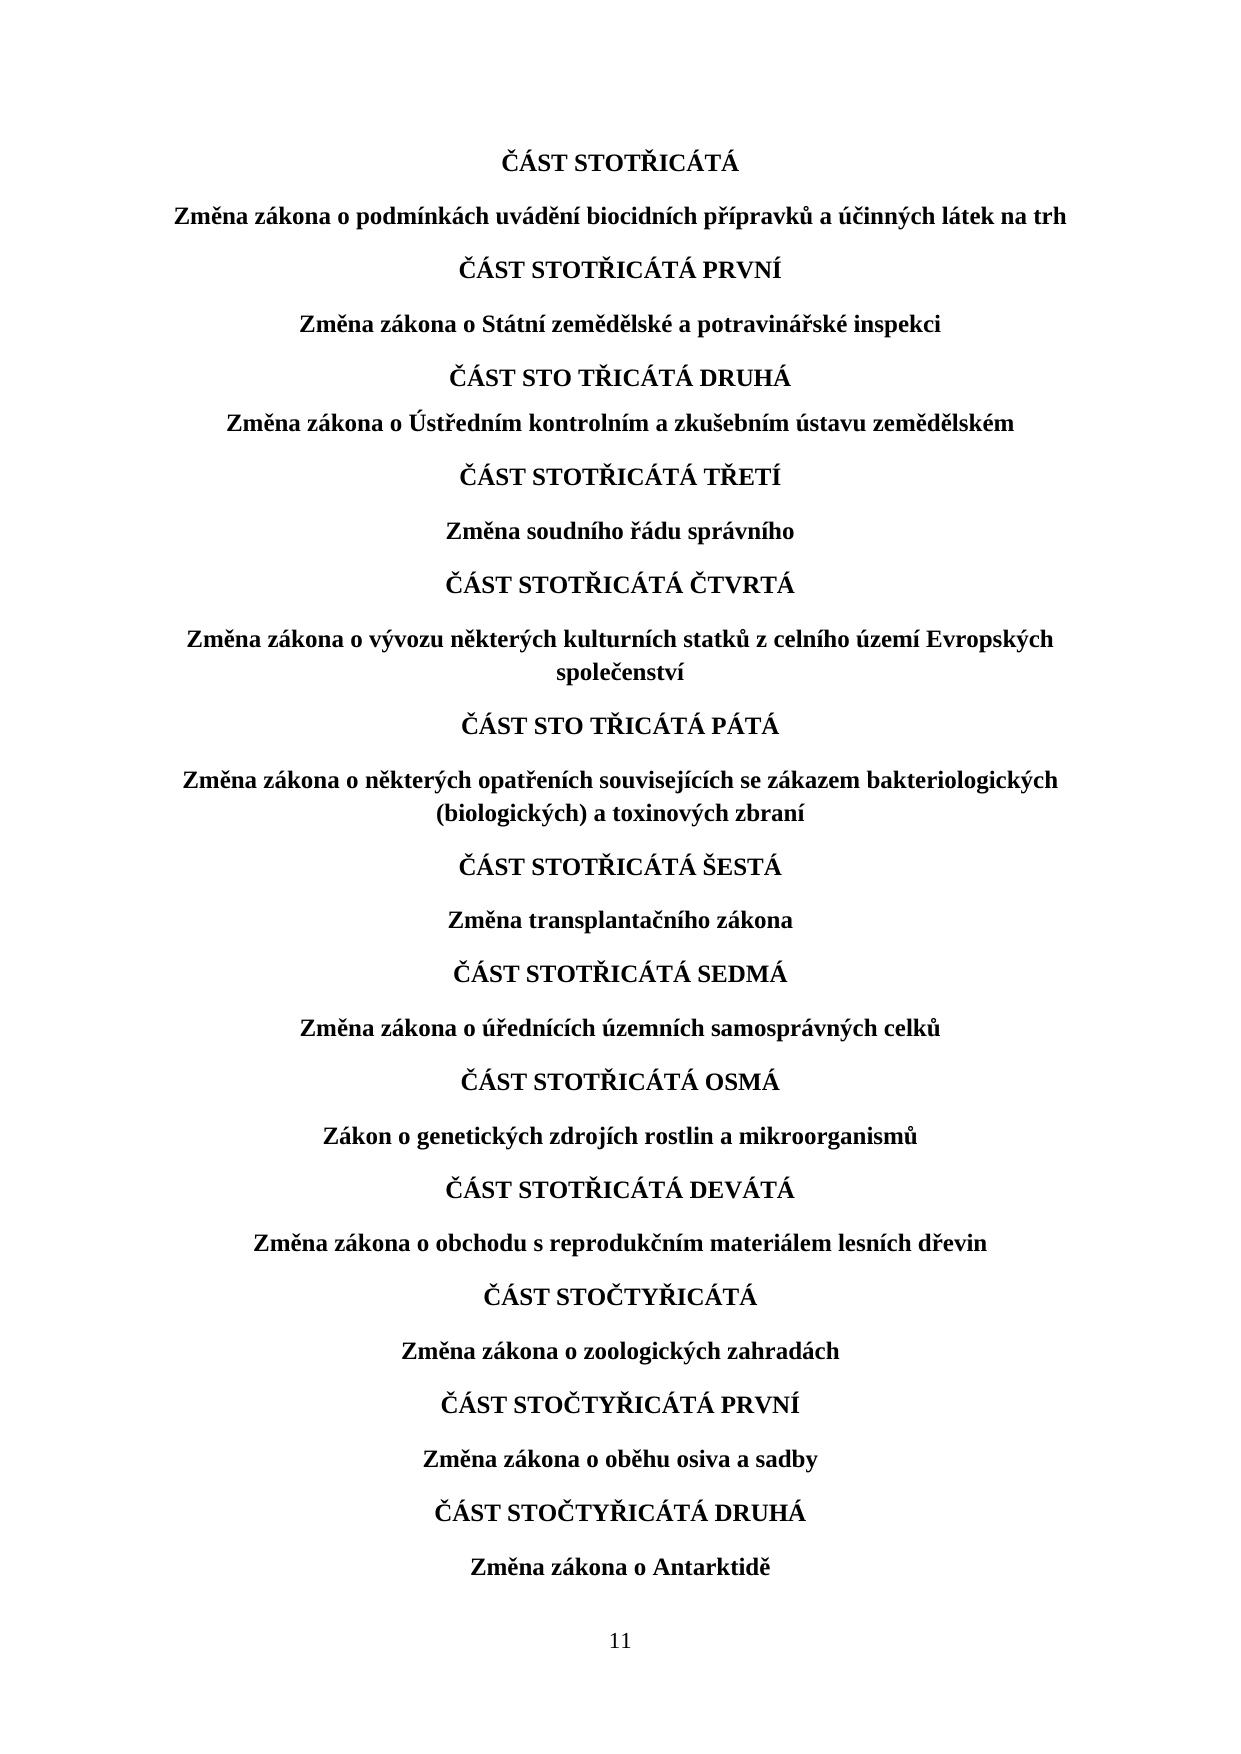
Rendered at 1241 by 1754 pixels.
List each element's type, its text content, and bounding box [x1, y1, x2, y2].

text Změna soudního řádu správního [148, 516, 1093, 545]
text ČÁST STOČTYŘICÁTÁ [148, 1282, 1093, 1311]
text Zákon o genetických zdrojích rostlin a mikroorganismů [148, 1121, 1093, 1149]
text ČÁST STOČTYŘICÁTÁ PRVNÍ [148, 1390, 1093, 1419]
text Změna zákona o některých opatřeních souvisejících se zákazem bakteriologických (biologických) a toxinových zbraní [148, 765, 1093, 826]
text ČÁST STOTŘICÁTÁ ČTVRTÁ [148, 570, 1093, 599]
text ČÁST STOTŘICÁTÁ SEDMÁ [148, 959, 1093, 988]
text Změna zákona o Antarktidě [148, 1552, 1093, 1580]
text Změna zákona o podmínkách uvádění biocidních přípravků a účinných látek na trh [148, 201, 1093, 230]
text ČÁST STOTŘICÁTÁ OSMÁ [148, 1067, 1093, 1096]
text Změna zákona o Státní zemědělské a potravinářské inspekci [148, 309, 1093, 338]
text Změna zákona o obchodu s reprodukčním materiálem lesních dřevin [148, 1228, 1093, 1257]
text Změna zákona o vývozu některých kulturních statků z celního území Evropských společenství [148, 624, 1093, 686]
text Změna zákona o zoologických zahradách [148, 1336, 1093, 1365]
text Změna zákona o oběhu osiva a sadby [148, 1444, 1093, 1473]
text ČÁST STOTŘICÁTÁ [148, 148, 1093, 176]
text ČÁST STO TŘICÁTÁ PÁTÁ [148, 711, 1093, 739]
text ČÁST STOTŘICÁTÁ PRVNÍ [148, 255, 1093, 284]
text ČÁST STOČTYŘICÁTÁ DRUHÁ [148, 1498, 1093, 1527]
list Změna zákona o úřednících územních samosprávných celků [148, 1013, 1093, 1042]
text ČÁST STOTŘICÁTÁ DEVÁTÁ [148, 1175, 1093, 1203]
text Změna transplantačního zákona [148, 905, 1093, 934]
text ČÁST STOTŘICÁTÁ TŘETÍ [148, 462, 1093, 491]
text Změna zákona o Ústředním kontrolním a zkušebním ústavu zemědělském [148, 408, 1093, 437]
text ČÁST STOTŘICÁTÁ ŠESTÁ [148, 852, 1093, 880]
text ČÁST STO TŘICÁTÁ DRUHÁ [148, 363, 1093, 392]
